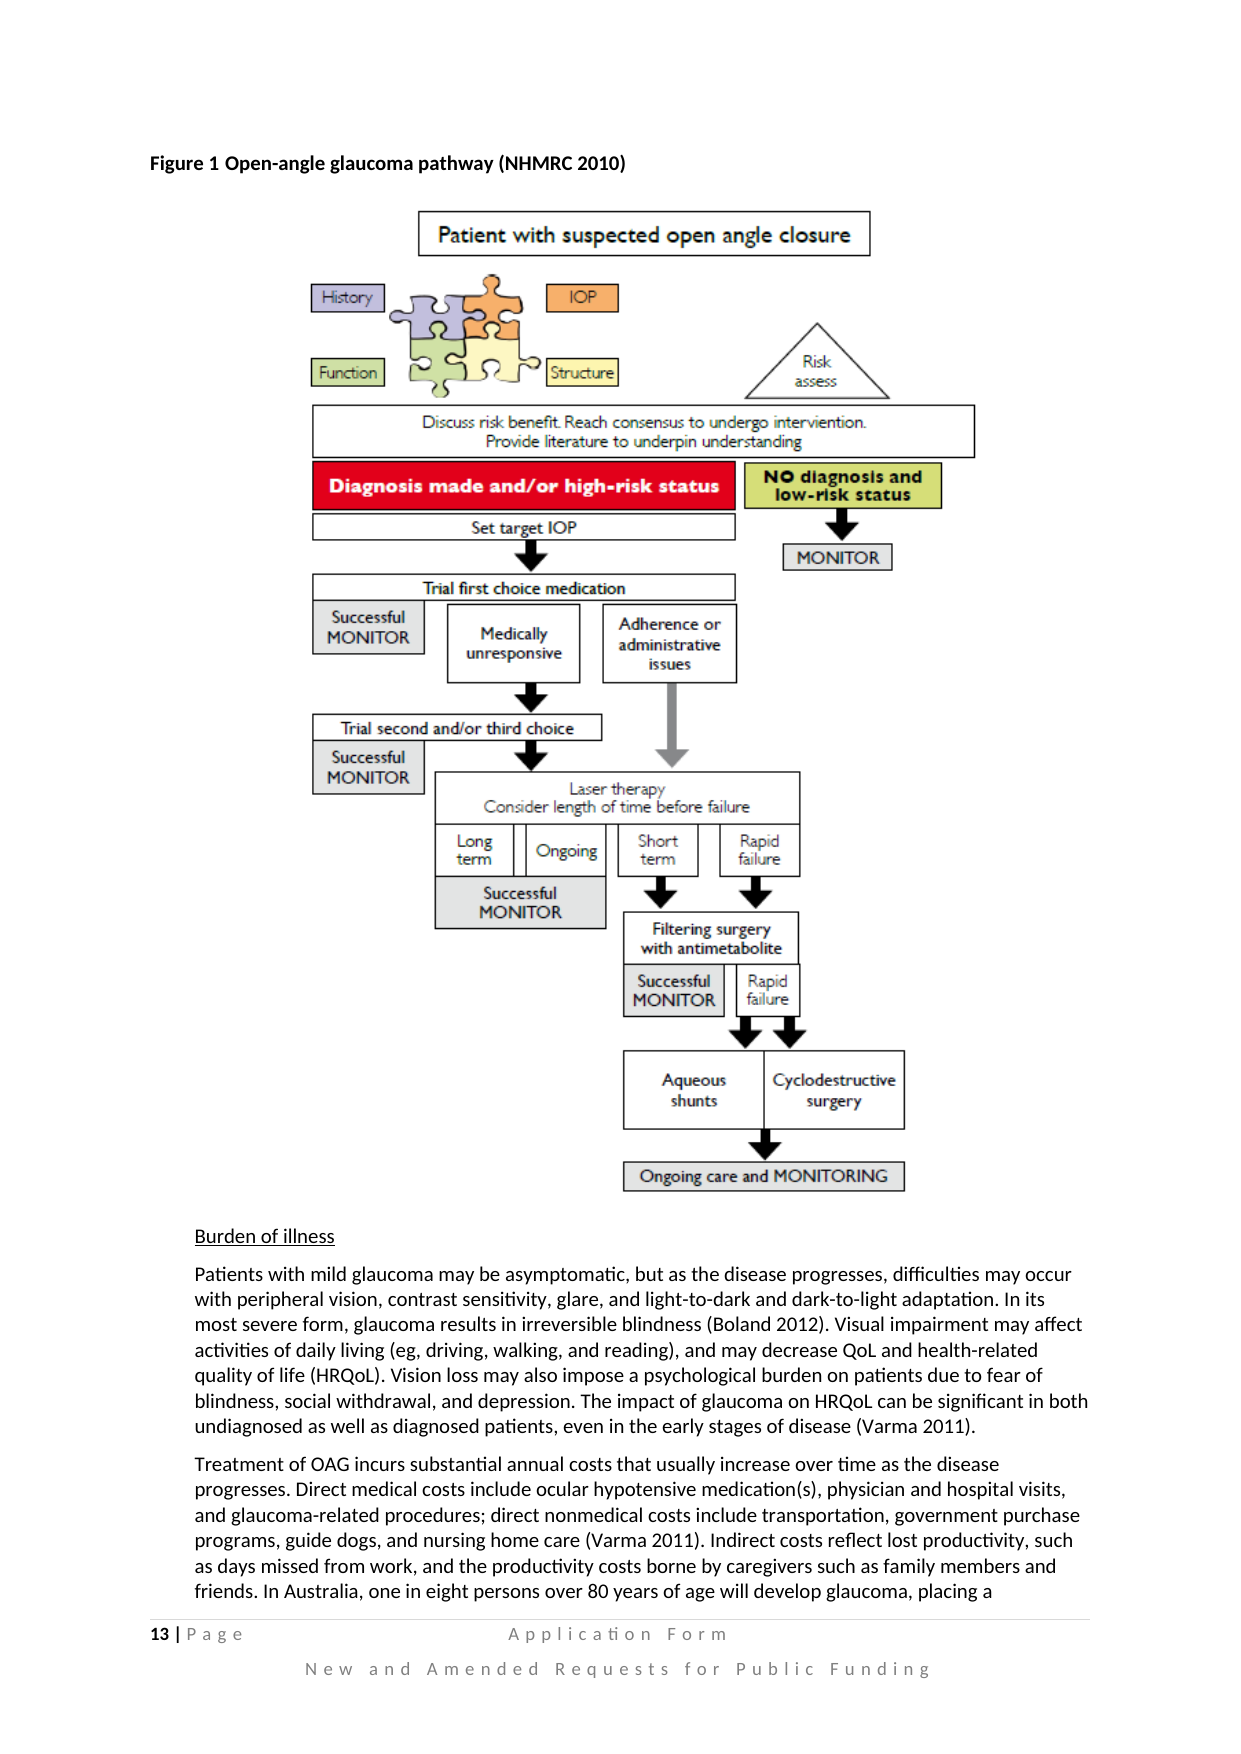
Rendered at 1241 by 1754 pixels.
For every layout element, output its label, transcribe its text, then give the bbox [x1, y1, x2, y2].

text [194, 1451, 1090, 1604]
text Patients with mild glaucoma may be asymptomatic, but as the disease progresses, difficulties may occur with peripheral vision, contrast sensitivity, glare, and light-to-dark and dark-to-light adaptation. In its most severe form, glaucoma results in irreversible blindness (Boland 2012). Visual impairment may affect activities of daily living (eg, driving, walking, and reading), and may decrease QoL and health-related quality of life (HRQoL). Vision loss may also impose a psychological burden on patients due to fear of blindness, social withdrawal, and depression. The impact of glaucoma on HRQoL can be significant in both undiagnosed as well as diagnosed patients, even in the early stages of disease (Varma 2011). [194, 1261, 1090, 1439]
picture [300, 196, 984, 1211]
text Figure 1 Open-angle glaucoma pathway (NHMRC 2010) [150, 150, 1090, 175]
text Burden of illness [194, 1223, 1090, 1248]
